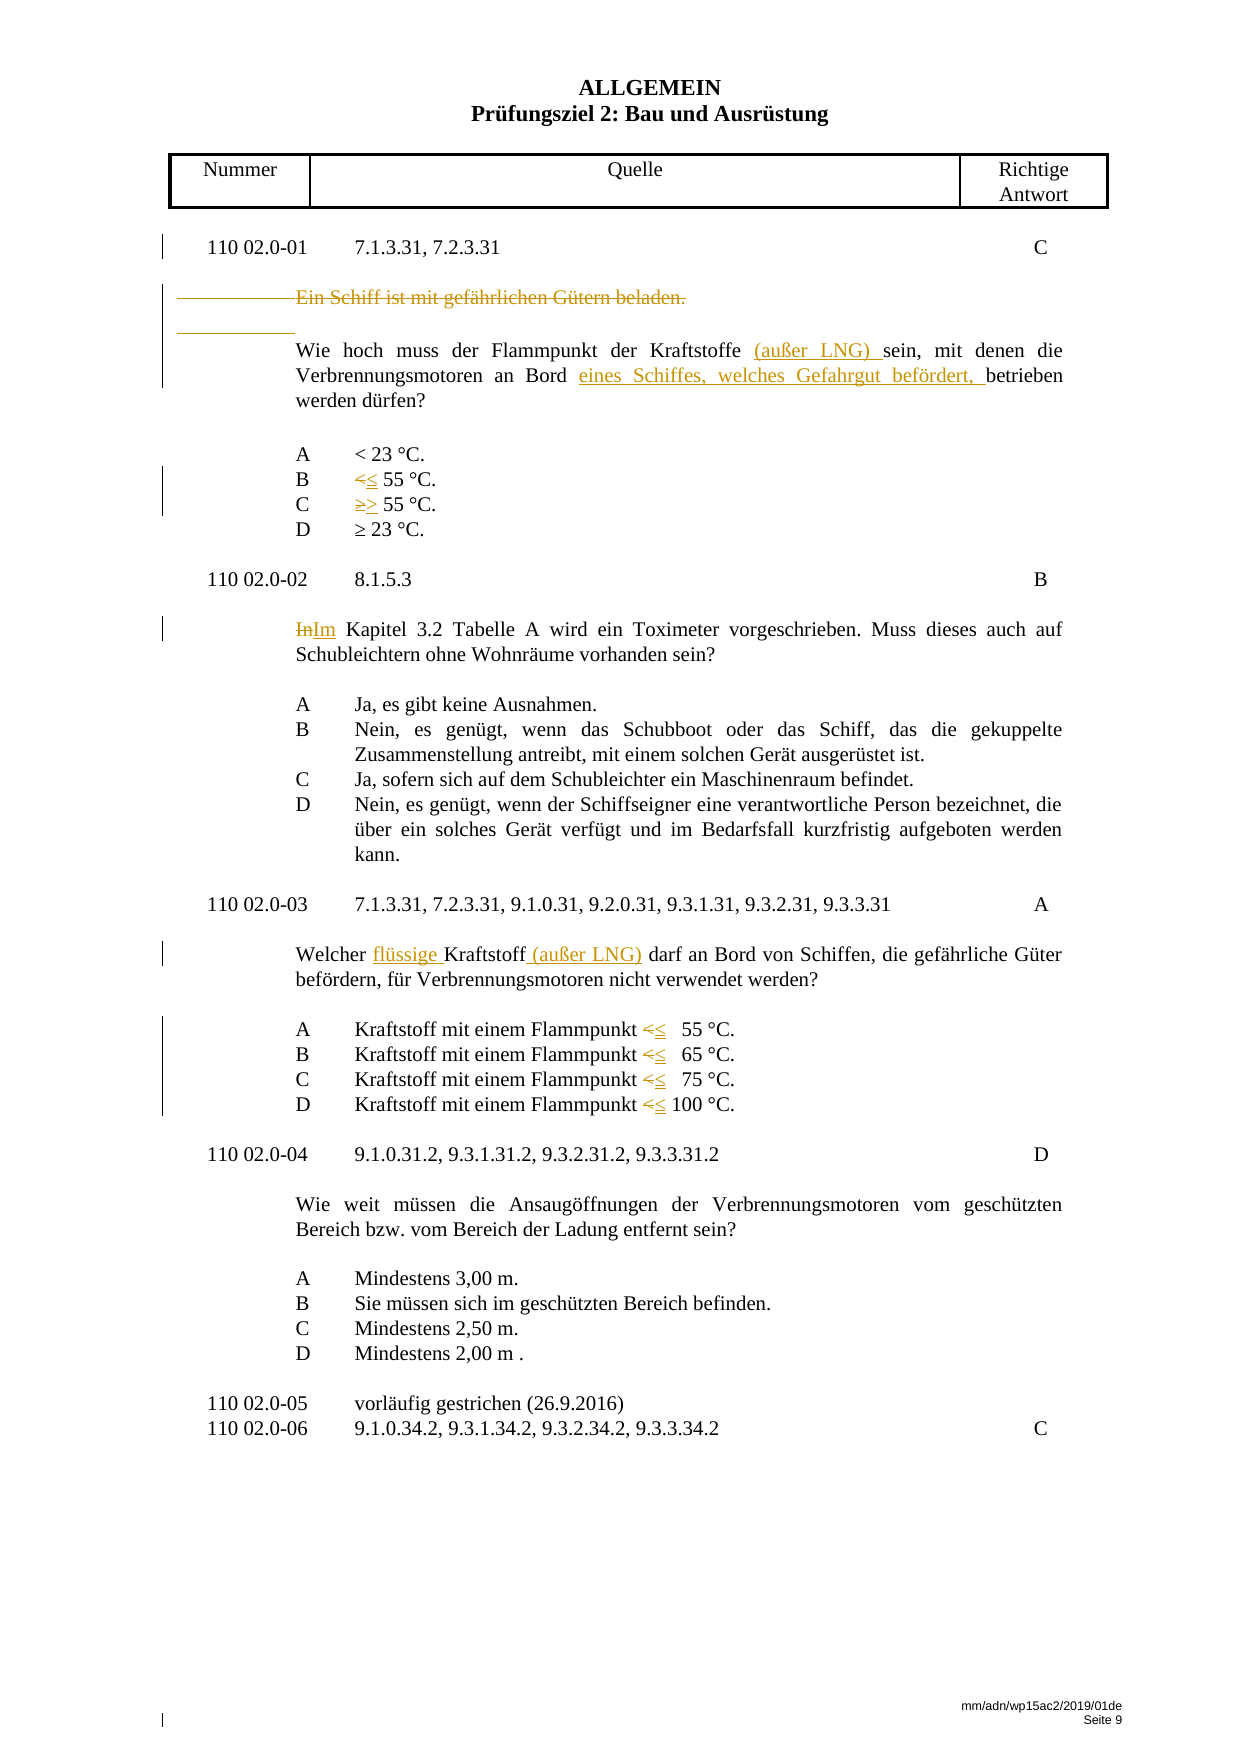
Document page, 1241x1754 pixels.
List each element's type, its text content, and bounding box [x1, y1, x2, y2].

text Kapitel 3.2 Tabelle A wird ein Toximeter vorgeschrieben. Muss dieses auch auf Schubleichtern ohne Wohnräume vorhanden sein? [177, 616, 1063, 666]
text C Mindestens 2,50 m. [177, 1315, 1063, 1340]
text D Nein, es genügt, wenn der Schiffseigner eine verantwortliche Person bezeichnet, die über ein solches Gerät verfügt und im Bedarfsfall kurzfristig aufgeboten werden kann. [177, 791, 1063, 866]
text B Nein, es genügt, wenn das Schubboot oder das Schiff, das die gekuppelte Zusammenstellung antreibt, mit einem solchen Gerät ausgerüstet ist. [177, 716, 1063, 766]
text 110 02.0-01 7.1.3.31, 7.2.3.31 C [177, 234, 1063, 259]
text B 55 °C. [177, 466, 1063, 491]
text D ≥ 23 °C. [177, 516, 1063, 541]
text B Sie müssen sich im geschützten Bereich befinden. [177, 1290, 1063, 1315]
text D Mindestens 2,00 m . [177, 1340, 1063, 1365]
text A Ja, es gibt keine Ausnahmen. [177, 691, 1063, 716]
text 110 02.0-05 vorläufig gestrichen (26.9.2016) [177, 1390, 1063, 1415]
text A < 23 °C. [177, 441, 1063, 466]
text Welcher Kraftstoff darf an Bord von Schiffen, die gefährliche Güter befördern, für Verbrennungsmotoren nicht verwendet werden? [177, 941, 1063, 991]
text A Mindestens 3,00 m. [177, 1266, 1063, 1290]
text Wie weit müssen die Ansaugöffnungen der Verbrennungsmotoren vom geschützten Bereich bzw. vom Bereich der Ladung entfernt sein? [177, 1191, 1063, 1241]
text C Kraftstoff mit einem Flammpunkt 75 °C. [177, 1066, 1063, 1091]
text 110 02.0-03 7.1.3.31, 7.2.3.31, 9.1.0.31, 9.2.0.31, 9.3.1.31, 9.3.2.31, 9.3.3.31 A [177, 891, 1063, 916]
text D Kraftstoff mit einem Flammpunkt 100 °C. [177, 1091, 1063, 1116]
text Wie hoch muss der Flammpunkt der Kraftstoffe sein, mit denen die Verbrennungsmotoren an Bord betrieben werden dürfen? [177, 337, 1063, 412]
text 110 02.0-04 9.1.0.31.2, 9.3.1.31.2, 9.3.2.31.2, 9.3.3.31.2 D [177, 1141, 1063, 1166]
text A Kraftstoff mit einem Flammpunkt 55 °C. [177, 1016, 1063, 1041]
text C Ja, sofern sich auf dem Schubleichter ein Maschinenraum befindet. [177, 766, 1063, 791]
text B Kraftstoff mit einem Flammpunkt 65 °C. [177, 1041, 1063, 1066]
text C 55 °C. [177, 491, 1063, 516]
text 110 02.0-06 9.1.0.34.2, 9.3.1.34.2, 9.3.2.34.2, 9.3.3.34.2 C [177, 1415, 1063, 1440]
text 110 02.0-02 8.1.5.3 B [177, 566, 1063, 591]
